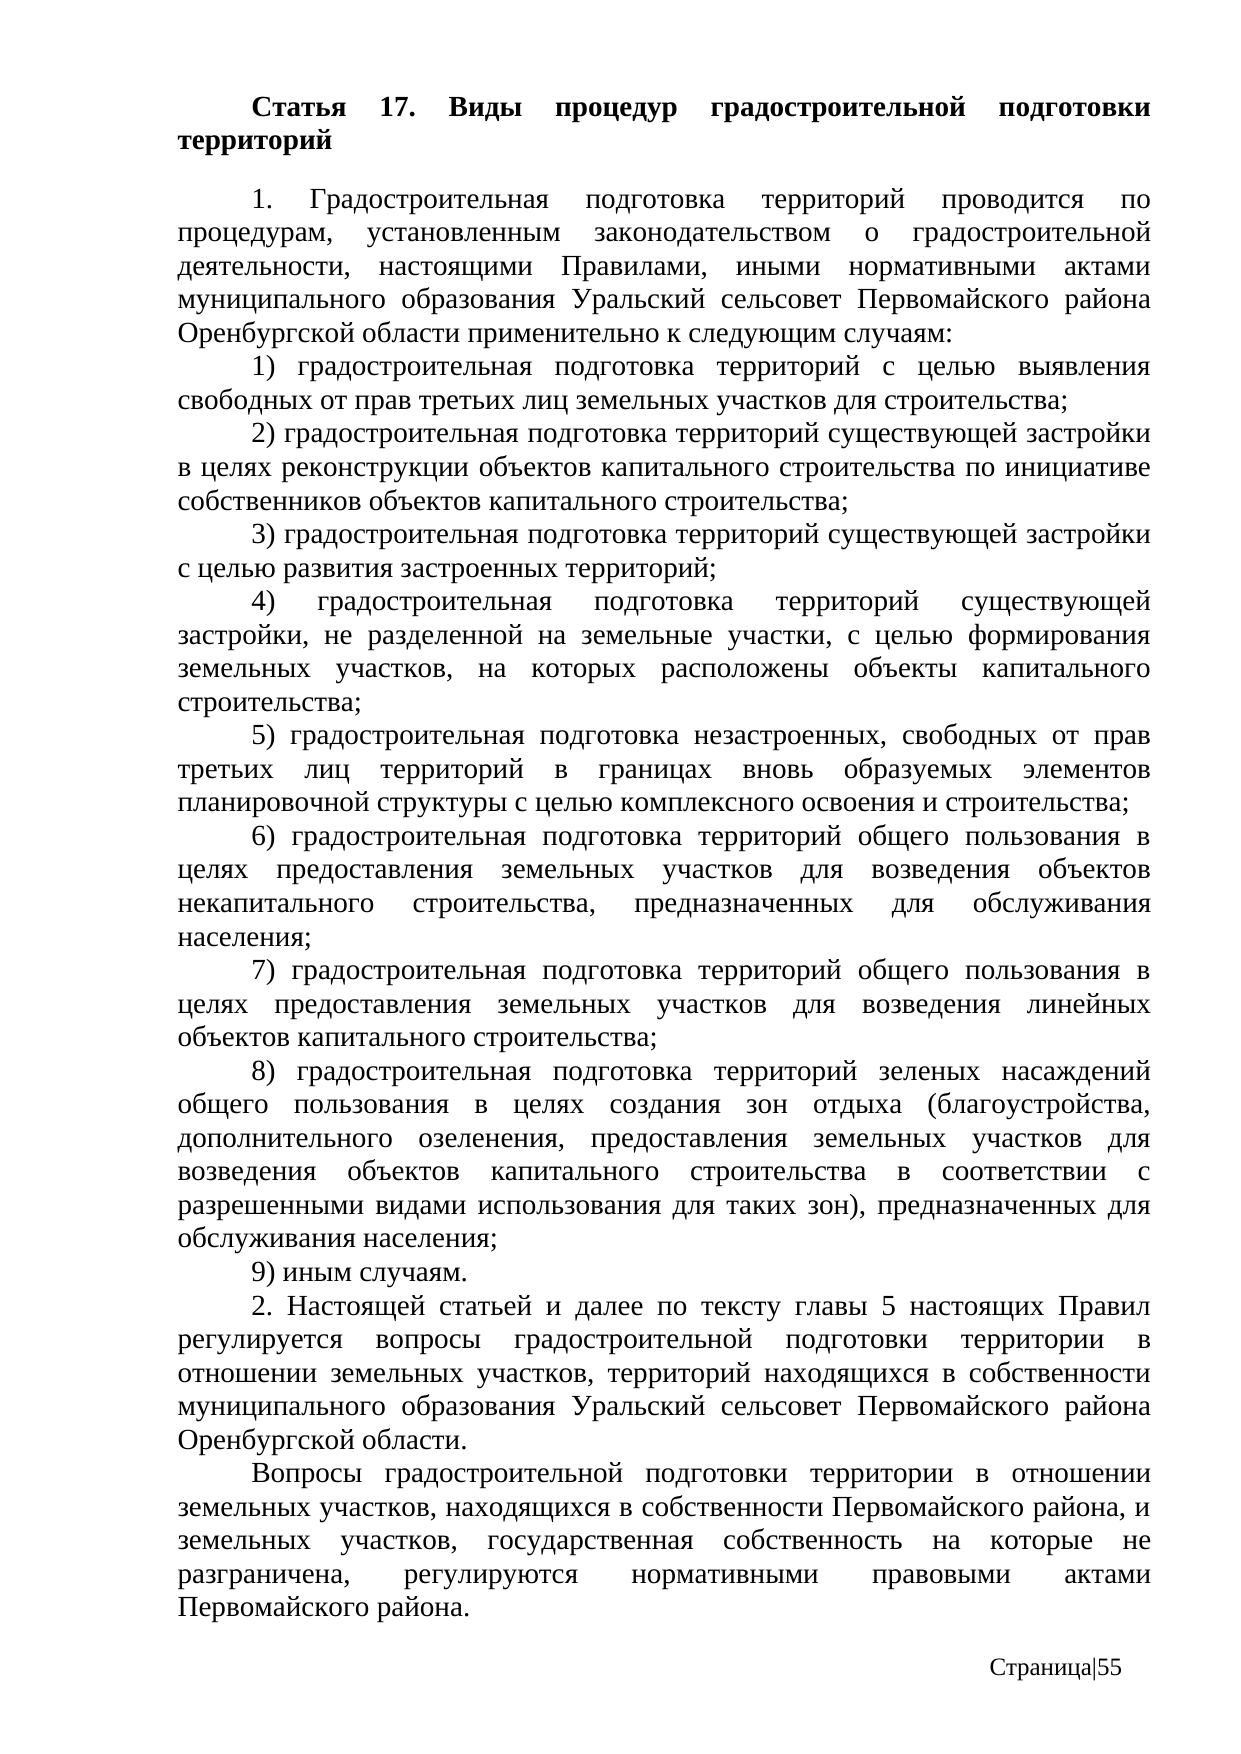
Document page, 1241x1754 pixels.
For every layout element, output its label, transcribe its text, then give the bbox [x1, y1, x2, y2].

text Статья 17. Виды процедур градостроительной подготовки территорий [177, 89, 1152, 156]
text 2) градостроительная подготовка территорий существующей застройки в целях реконструкции объектов капитального строительства по инициативе собственников объектов капитального строительства; [177, 416, 1152, 516]
text 1) градостроительная подготовка территорий с целью выявления свободных от прав третьих лиц земельных участков для строительства; [177, 348, 1152, 416]
text 3) градостроительная подготовка территорий существующей застройки с целью развития застроенных территорий; [177, 516, 1152, 583]
text Вопросы градостроительной подготовки территории в отношении земельных участков, находящихся в собственности Первомайского района, и земельных участков, государственная собственность на которые не разграничена, регулируются нормативными правовыми актами Первомайского района. [177, 1455, 1152, 1623]
text 6) градостроительная подготовка территорий общего пользования в целях предоставления земельных участков для возведения объектов некапитального строительства, предназначенных для обслуживания населения; [177, 818, 1152, 952]
text 4) градостроительная подготовка территорий существующей застройки, не разделенной на земельные участки, с целью формирования земельных участков, на которых расположены объекты капитального строительства; [177, 583, 1152, 717]
text 5) градостроительная подготовка незастроенных, свободных от прав третьих лиц территорий в границах вновь образуемых элементов планировочной структуры с целью комплексного освоения и строительства; [177, 717, 1152, 818]
text 2. Настоящей статьей и далее по тексту главы 5 настоящих Правил регулируется вопросы градостроительной подготовки территории в отношении земельных участков, территорий находящихся в собственности муниципального образования Уральский сельсовет Первомайского района Оренбургской области. [177, 1288, 1152, 1455]
text 1. Градостроительная подготовка территорий проводится по процедурам, установленным законодательством о градостроительной деятельности, настоящими Правилами, иными нормативными актами муниципального образования Уральский сельсовет Первомайского района Оренбургской области применительно к следующим случаям: [177, 181, 1152, 348]
text 9) иным случаям. [177, 1254, 1152, 1288]
text 8) градостроительная подготовка территорий зеленых насаждений общего пользования в целях создания зон отдыха (благоустройства, дополнительного озеленения, предоставления земельных участков для возведения объектов капитального строительства в соответствии с разрешенными видами использования для таких зон), предназначенных для обслуживания населения; [177, 1053, 1152, 1254]
text 7) градостроительная подготовка территорий общего пользования в целях предоставления земельных участков для возведения линейных объектов капитального строительства; [177, 952, 1152, 1053]
